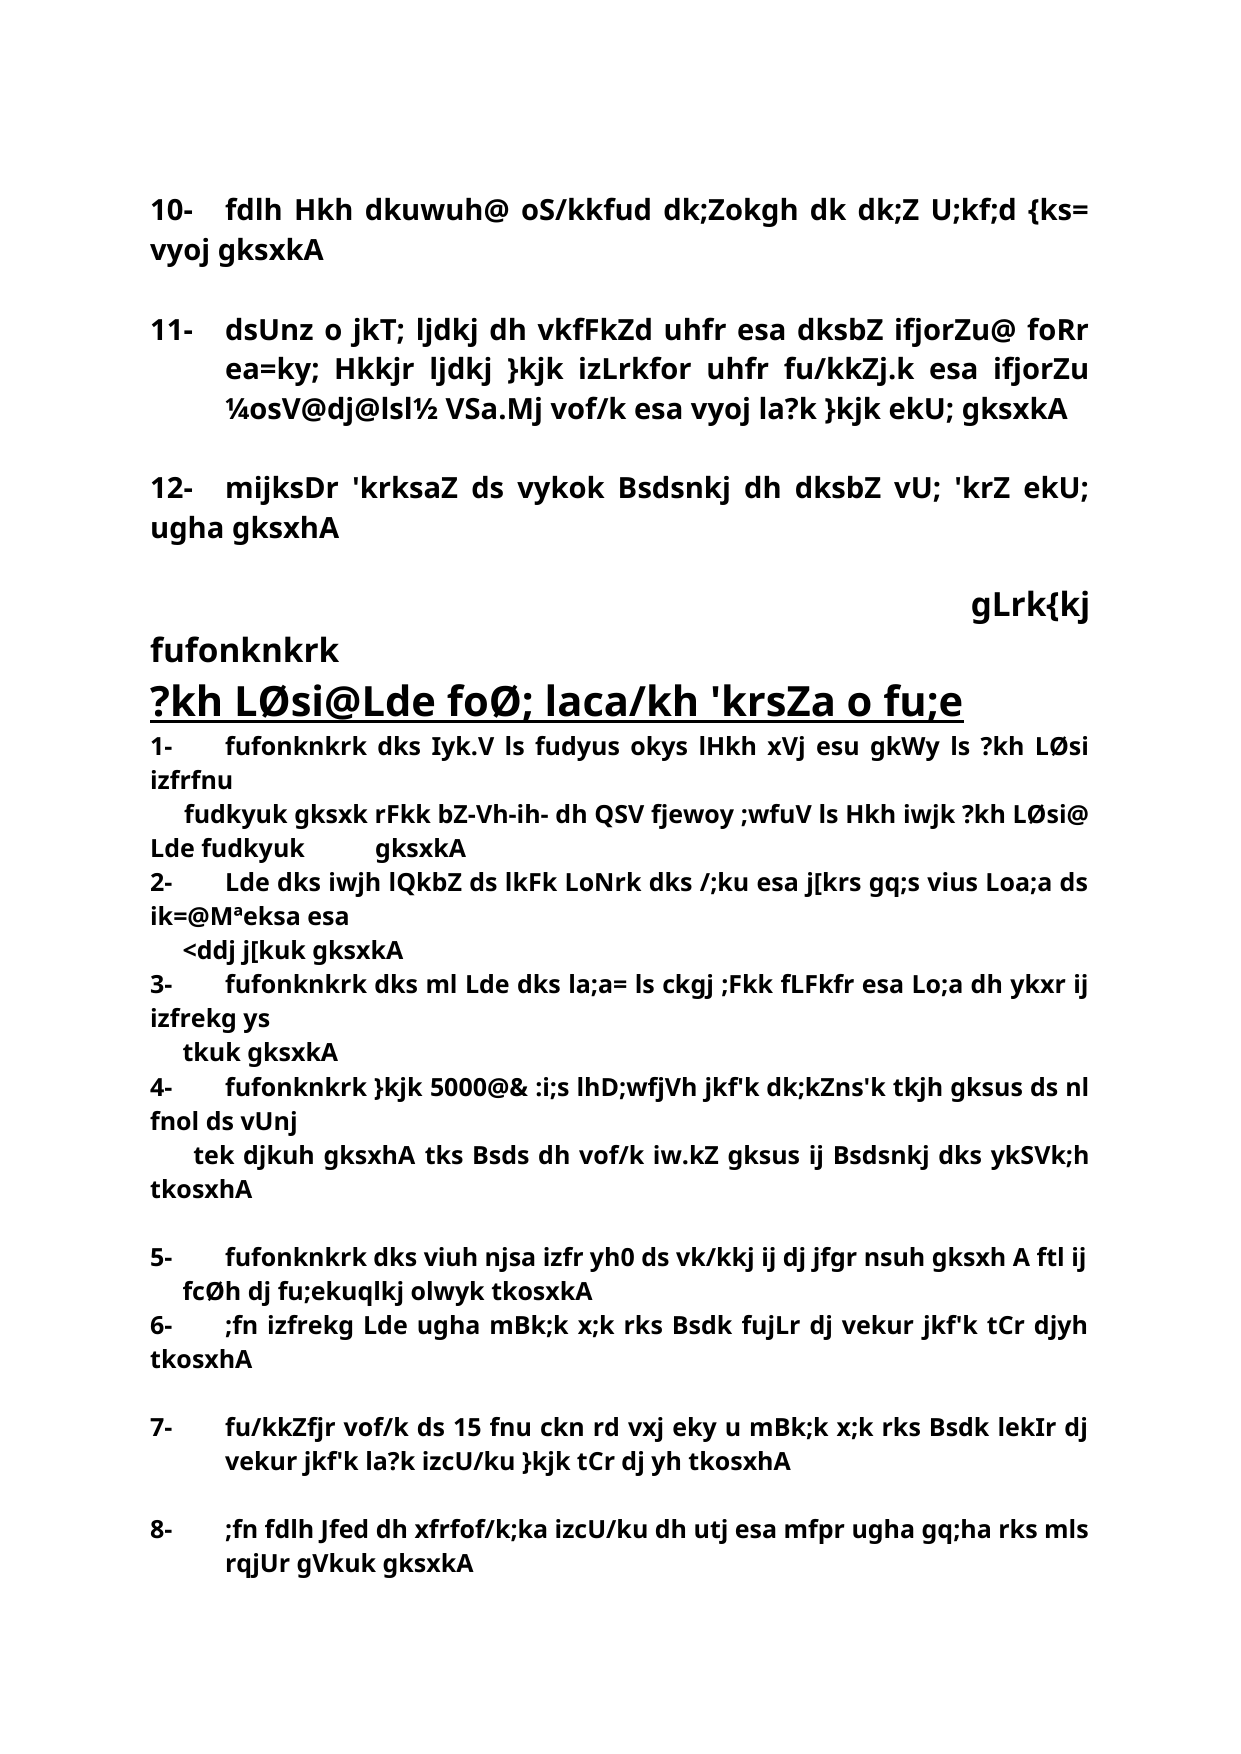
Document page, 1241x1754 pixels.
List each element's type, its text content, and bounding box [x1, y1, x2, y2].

text tkuk gksxkA [150, 1035, 1090, 1069]
text <ddj j[kuk gksxkA [150, 933, 1090, 967]
text fudkyuk gksxk rFkk bZ-Vh-ih- dh QSV fjewoy ;wfuV ls Hkh iwjk ?kh LØsi@ Lde fudkyuk gksxkA [150, 797, 1090, 865]
text 4- fufonknkrk }kjk 5000@& :i;s lhD;wfjVh jkf'k dk;kZns'k tkjh gksus ds nl fnol ds vUnj [150, 1069, 1090, 1137]
text 5- fufonknkrk dks viuh njsa izfr yh0 ds vk/kkj ij dj jfgr nsuh gksxh A ftl ij [150, 1239, 1090, 1273]
text tek djkuh gksxhA tks Bsds dh vof/k iw.kZ gksus ij Bsdsnkj dks ykSVk;h tkosxhA [150, 1137, 1090, 1205]
text 12- mijksDr 'krksaZ ds vykok Bsdsnkj dh dksbZ vU; 'krZ ekU; ugha gksxhA [150, 467, 1090, 547]
text 10- fdlh Hkh dkuwuh@ oS/kkfud dk;Zokgh dk dk;Z U;kf;d {ks= vyoj gksxkA [150, 190, 1090, 269]
text 2- Lde dks iwjh lQkbZ ds lkFk LoNrk dks /;ku esa j[krs gq;s vius Loa;a ds ik=@Mªeksa esa [150, 865, 1090, 933]
text gLrk{kj fufonknkrk [150, 581, 1090, 672]
text 1- fufonknkrk dks Iyk.V ls fudyus okys lHkh xVj esu gkWy ls ?kh LØsi izfrfnu [150, 728, 1090, 797]
text 8- ;fn fdlh Jfed dh xfrfof/k;ka izcU/ku dh utj esa mfpr ugha gq;ha rks mls rqjUr gVkuk gksxkA [150, 1512, 1090, 1580]
text 6- ;fn izfrekg Lde ugha mBk;k x;k rks Bsdk fujLr dj vekur jkf'k tCr djyh tkosxhA [150, 1308, 1090, 1376]
text 3- fufonknkrk dks ml Lde dks la;a= ls ckgj ;Fkk fLFkfr esa Lo;a dh ykxr ij izfrekg ys [150, 967, 1090, 1035]
text fcØh dj fu;ekuqlkj olwyk tkosxkA [150, 1273, 1090, 1308]
text 7- fu/kkZfjr vof/k ds 15 fnu ckn rd vxj eky u mBk;k x;k rks Bsdk lekIr dj vekur jkf'k la?k izcU/ku }kjk tCr dj yh tkosxhA [150, 1410, 1090, 1478]
text ?kh LØsi@Lde foØ; laca/kh 'krsZa o fu;e [150, 672, 1090, 728]
text 11- dsUnz o jkT; ljdkj dh vkfFkZd uhfr esa dksbZ ifjorZu@ foRr ea=ky; Hkkjr ljdkj }kjk izLrkfor uhfr fu/kkZj.k esa ifjorZu ¼osV@dj@lsl½ VSa.Mj vof/k esa vyoj la?k }kjk ekU; gksxkA [150, 309, 1090, 428]
